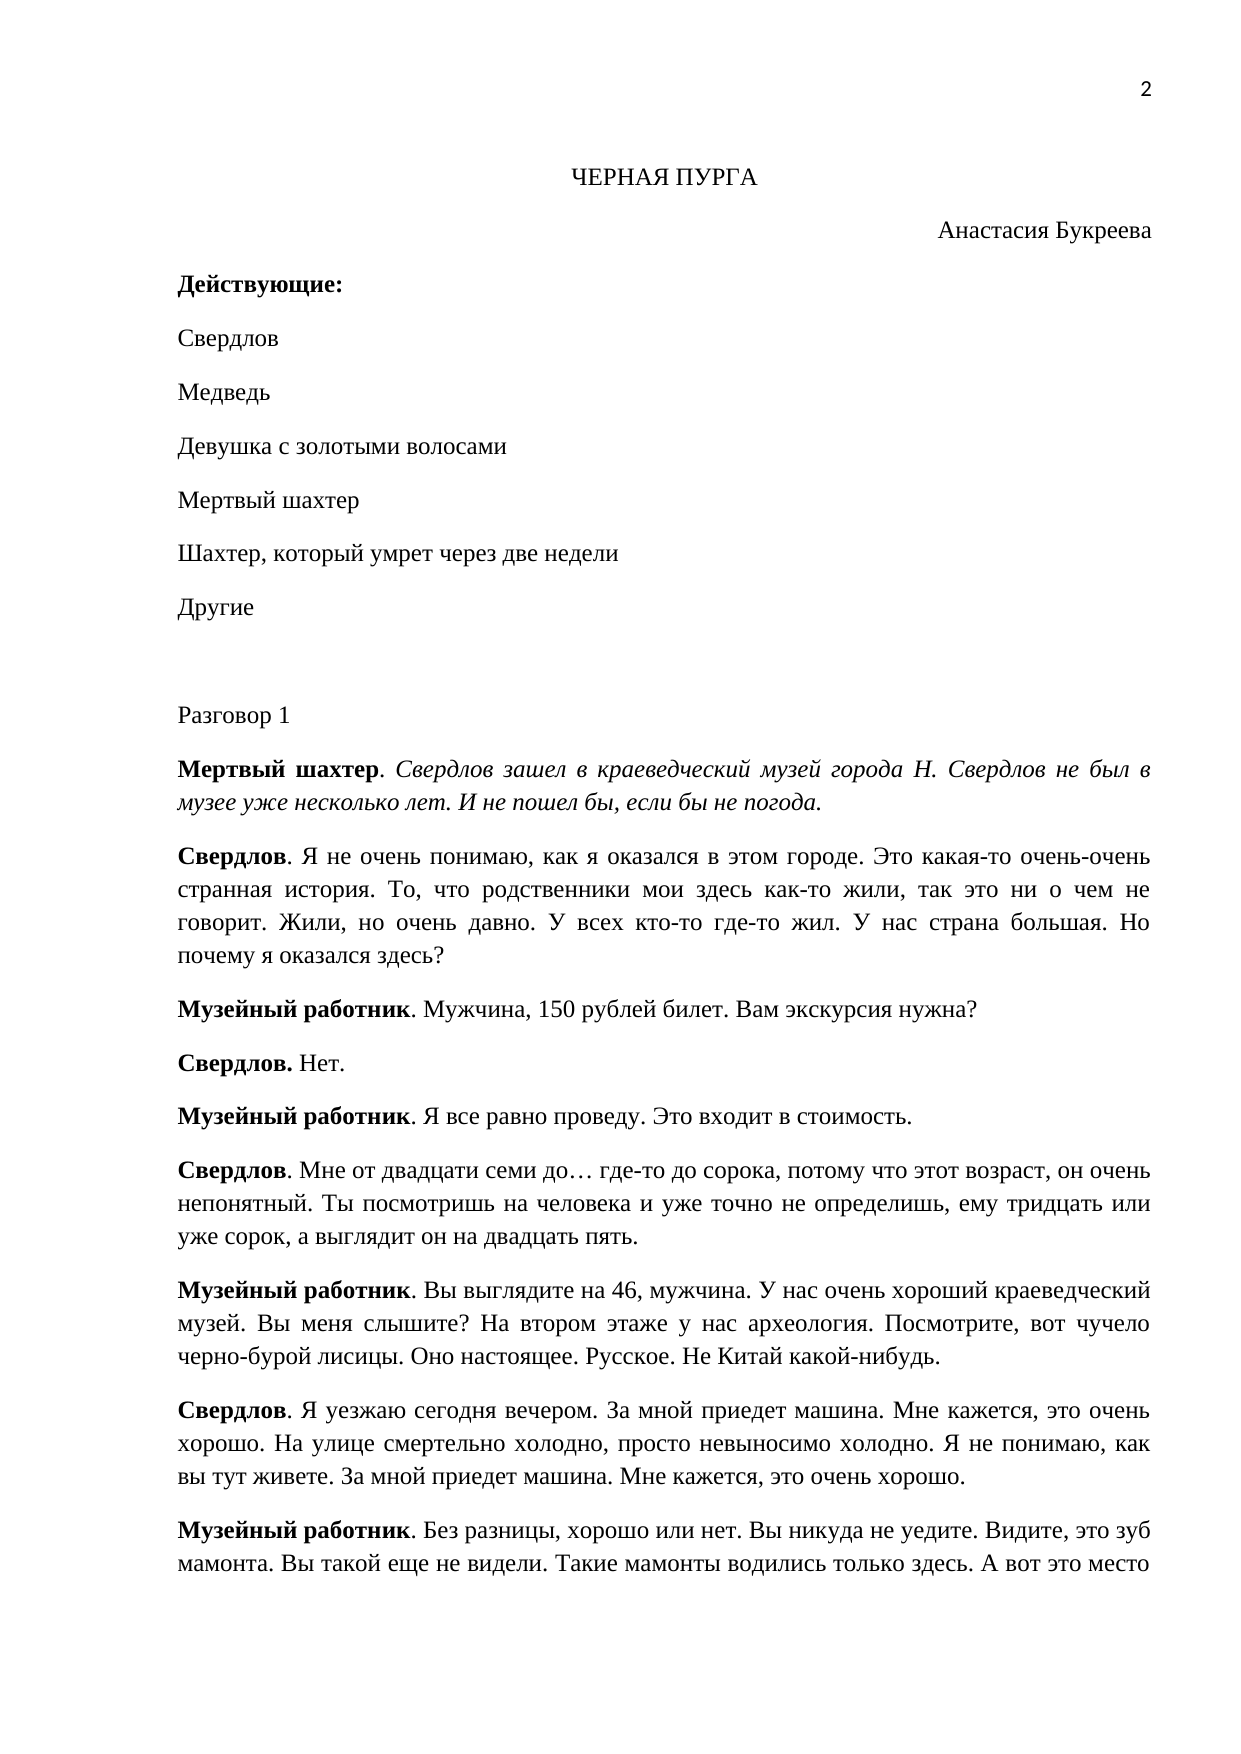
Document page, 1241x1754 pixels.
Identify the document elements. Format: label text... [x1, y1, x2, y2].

text Свердлов. Нет. [177, 1048, 1152, 1076]
text Действующие: [177, 269, 1152, 298]
text Мертвый шахтер [177, 485, 1152, 513]
text Музейный работник. Мужчина, 150 рублей билет. Вам экскурсия нужна? [177, 994, 1152, 1022]
text Музейный работник. Я все равно проведу. Это входит в стоимость. [177, 1101, 1152, 1130]
text Свердлов. Я уезжаю сегодня вечером. За мной приедет машина. Мне кажется, это очень хорошо. На улице смертельно холодно, просто невыносимо холодно. Я не понимаю, как вы тут живете. За мной приедет машина. Мне кажется, это очень хорошо. [177, 1395, 1152, 1490]
text Анастасия Букреева [177, 215, 1152, 244]
text Другие [177, 592, 1152, 621]
text Мертвый шахтер. Свердлов зашел в краеведческий музей города Н. Свердлов не был в музее уже несколько лет. И не пошел бы, если бы не погода. [177, 754, 1152, 816]
text Свердлов. Мне от двадцати семи до… где-то до сорока, потому что этот возраст, он очень непонятный. Ты посмотришь на человека и уже точно не определишь, ему тридцать или уже сорок, а выглядит он на двадцать пять. [177, 1155, 1152, 1250]
text Свердлов [177, 323, 1152, 352]
text Девушка с золотыми волосами [177, 431, 1152, 459]
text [177, 1515, 1152, 1577]
text ЧЕРНАЯ ПУРГА [177, 162, 1152, 190]
text Разговор 1 [177, 700, 1152, 729]
text Медведь [177, 377, 1152, 406]
text Свердлов. Я не очень понимаю, как я оказался в этом городе. Это какая-то очень-очень странная история. То, что родственники мои здесь как-то жили, так это ни о чем не говорит. Жили, но очень давно. У всех кто-то где-то жил. У нас страна большая. Но почему я оказался здесь? [177, 841, 1152, 969]
text Музейный работник. Вы выглядите на 46, мужчина. У нас очень хороший краеведческий музей. Вы меня слышите? На втором этаже у нас археология. Посмотрите, вот чучело черно-бурой лисицы. Оно настоящее. Русское. Не Китай какой-нибудь. [177, 1275, 1152, 1370]
text Шахтер, который умрет через две недели [177, 538, 1152, 567]
